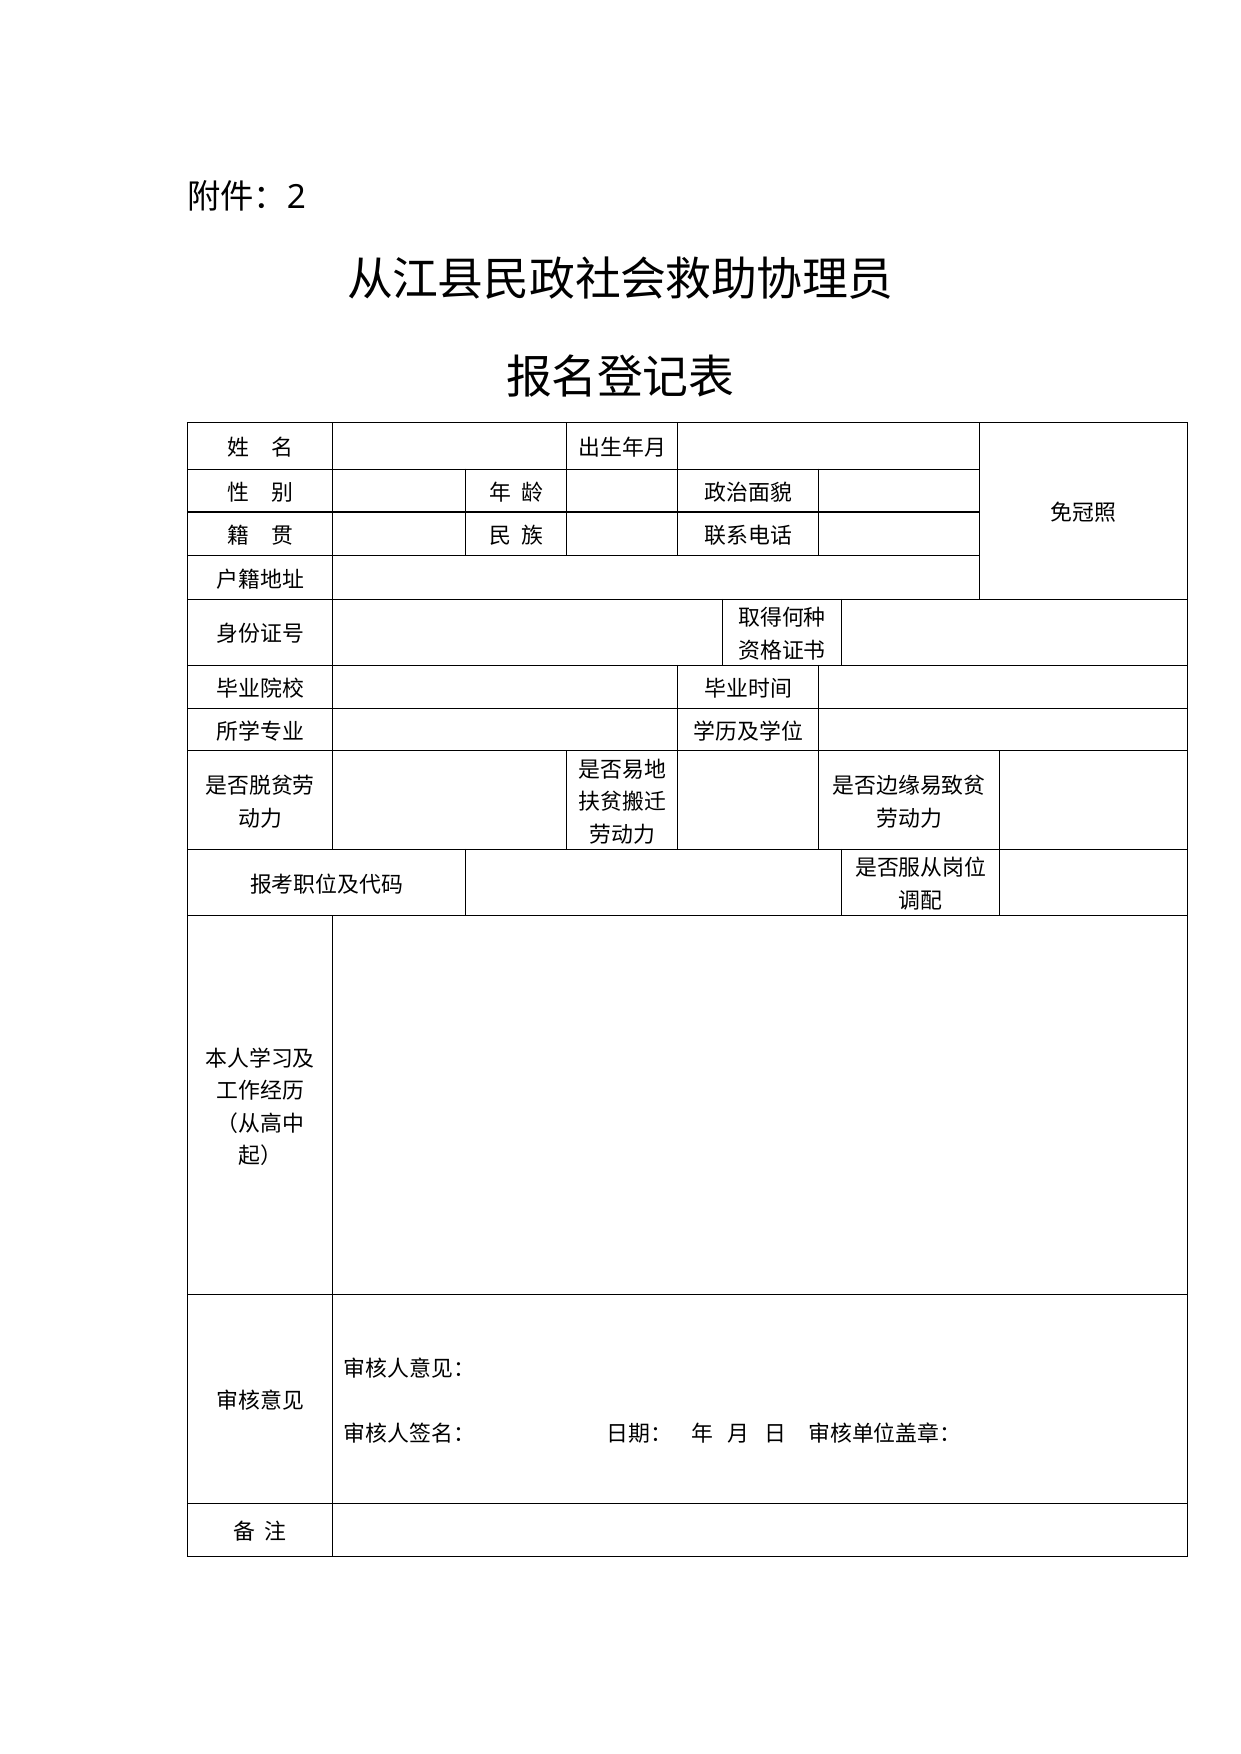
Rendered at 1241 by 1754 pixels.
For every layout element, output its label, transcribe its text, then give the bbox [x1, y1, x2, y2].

table_cell [333, 751, 566, 849]
table_cell 审核意见 [188, 1295, 332, 1502]
table_cell 所学专业 [188, 709, 332, 750]
table_cell [333, 513, 465, 555]
table_cell [819, 666, 1187, 708]
table_header [333, 423, 566, 468]
table_cell [678, 751, 818, 849]
table_cell 户籍地址 [188, 556, 332, 599]
table_cell 是否边缘易致贫劳动力 [819, 751, 999, 849]
table_cell 毕业时间 [678, 666, 818, 708]
table_cell 籍 贯 [188, 513, 332, 555]
table_header 出生年月 [567, 423, 677, 468]
table_cell [842, 600, 1187, 665]
table_cell [819, 513, 979, 555]
table_cell [333, 470, 465, 511]
table_cell 备 注 [188, 1504, 332, 1556]
table_cell [333, 916, 1187, 1294]
table_cell 学历及学位 [678, 709, 818, 750]
table_cell [333, 709, 677, 750]
table_cell [567, 513, 677, 555]
table_cell 本人学习及工作经历 （从高中起） [188, 916, 332, 1294]
table_cell 联系电话 [678, 513, 818, 555]
table_header [678, 423, 979, 468]
table_cell 年 龄 [466, 470, 566, 511]
table_cell [819, 470, 979, 511]
table_cell [1000, 850, 1187, 915]
table_cell 审核人意见： 审核人签名： 日期： 年 月 日 审核单位盖章： [333, 1295, 1187, 1502]
table_cell 是否服从岗位调配 [842, 850, 999, 915]
text 报名登记表 [187, 324, 1053, 422]
table_cell [333, 600, 722, 665]
table_cell [333, 556, 979, 599]
table_cell [819, 709, 1187, 750]
table_cell [466, 850, 841, 915]
table_cell 报考职位及代码 [188, 850, 465, 915]
table_cell 是否脱贫劳动力 [188, 751, 332, 849]
table_cell 性 别 [188, 470, 332, 511]
table_cell [567, 470, 677, 511]
table_cell 政治面貌 [678, 470, 818, 511]
text 从江县民政社会救助协理员 [187, 227, 1053, 324]
table_cell 民 族 [466, 513, 566, 555]
table_cell [333, 666, 677, 708]
table_cell 毕业院校 [188, 666, 332, 708]
table_cell 身份证号 [188, 600, 332, 665]
table_header 免冠照 [980, 423, 1187, 599]
table_cell [1000, 751, 1187, 849]
table_header 姓 名 [188, 423, 332, 468]
table_cell 取得何种资格证书 [723, 600, 841, 665]
text 附件：2 [187, 162, 1053, 227]
table_cell 是否易地扶贫搬迁劳动力 [567, 751, 677, 849]
table_cell [333, 1504, 1187, 1556]
